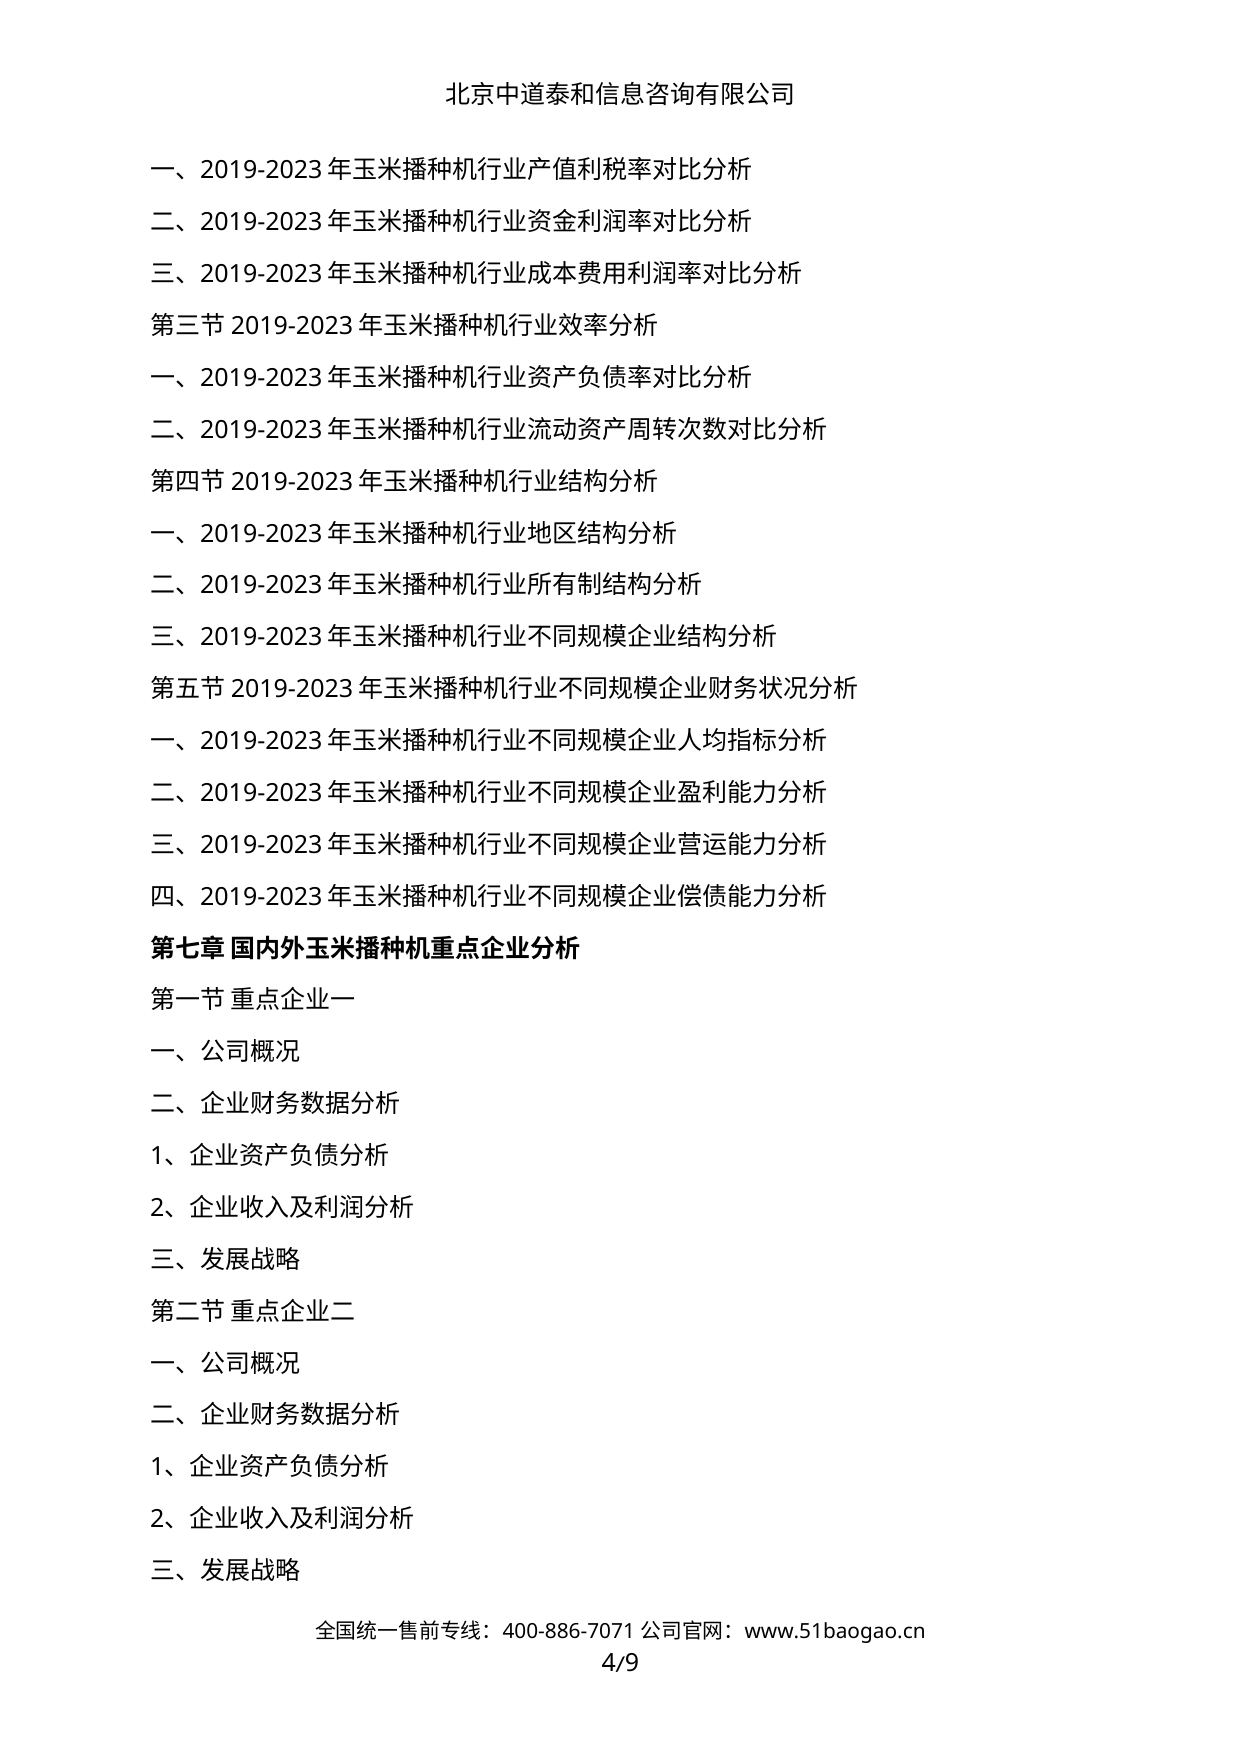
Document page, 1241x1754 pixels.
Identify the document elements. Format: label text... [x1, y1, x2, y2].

text 一、公司概况 [150, 1343, 1090, 1379]
text 第七章 国内外玉米播种机重点企业分析 [150, 928, 1090, 964]
text 第二节 重点企业二 [150, 1291, 1090, 1327]
text 第一节 重点企业一 [150, 980, 1090, 1016]
text 一、2019-2023年玉米播种机行业资产负债率对比分析 [150, 357, 1090, 394]
text 一、2019-2023年玉米播种机行业地区结构分析 [150, 513, 1090, 549]
text 三、发展战略 [150, 1239, 1090, 1276]
text 二、企业财务数据分析 [150, 1084, 1090, 1120]
text 四、2019-2023年玉米播种机行业不同规模企业偿债能力分析 [150, 876, 1090, 912]
text 二、企业财务数据分析 [150, 1395, 1090, 1431]
text 2、企业收入及利润分析 [150, 1499, 1090, 1535]
text 三、2019-2023年玉米播种机行业不同规模企业营运能力分析 [150, 824, 1090, 861]
text 2、企业收入及利润分析 [150, 1187, 1090, 1224]
text 三、2019-2023年玉米播种机行业不同规模企业结构分析 [150, 617, 1090, 653]
text 二、2019-2023年玉米播种机行业所有制结构分析 [150, 565, 1090, 601]
text 一、2019-2023年玉米播种机行业不同规模企业人均指标分析 [150, 721, 1090, 757]
text 三、发展战略 [150, 1551, 1090, 1587]
text 第三节 2019-2023年玉米播种机行业效率分析 [150, 306, 1090, 342]
text 1、企业资产负债分析 [150, 1136, 1090, 1172]
text 三、2019-2023年玉米播种机行业成本费用利润率对比分析 [150, 254, 1090, 290]
text 二、2019-2023年玉米播种机行业资金利润率对比分析 [150, 202, 1090, 238]
text 一、2019-2023年玉米播种机行业产值利税率对比分析 [150, 150, 1090, 186]
text 1、企业资产负债分析 [150, 1447, 1090, 1483]
text 二、2019-2023年玉米播种机行业不同规模企业盈利能力分析 [150, 772, 1090, 809]
text 二、2019-2023年玉米播种机行业流动资产周转次数对比分析 [150, 409, 1090, 446]
text 第五节 2019-2023年玉米播种机行业不同规模企业财务状况分析 [150, 669, 1090, 705]
text 一、公司概况 [150, 1032, 1090, 1068]
text 第四节 2019-2023年玉米播种机行业结构分析 [150, 461, 1090, 497]
